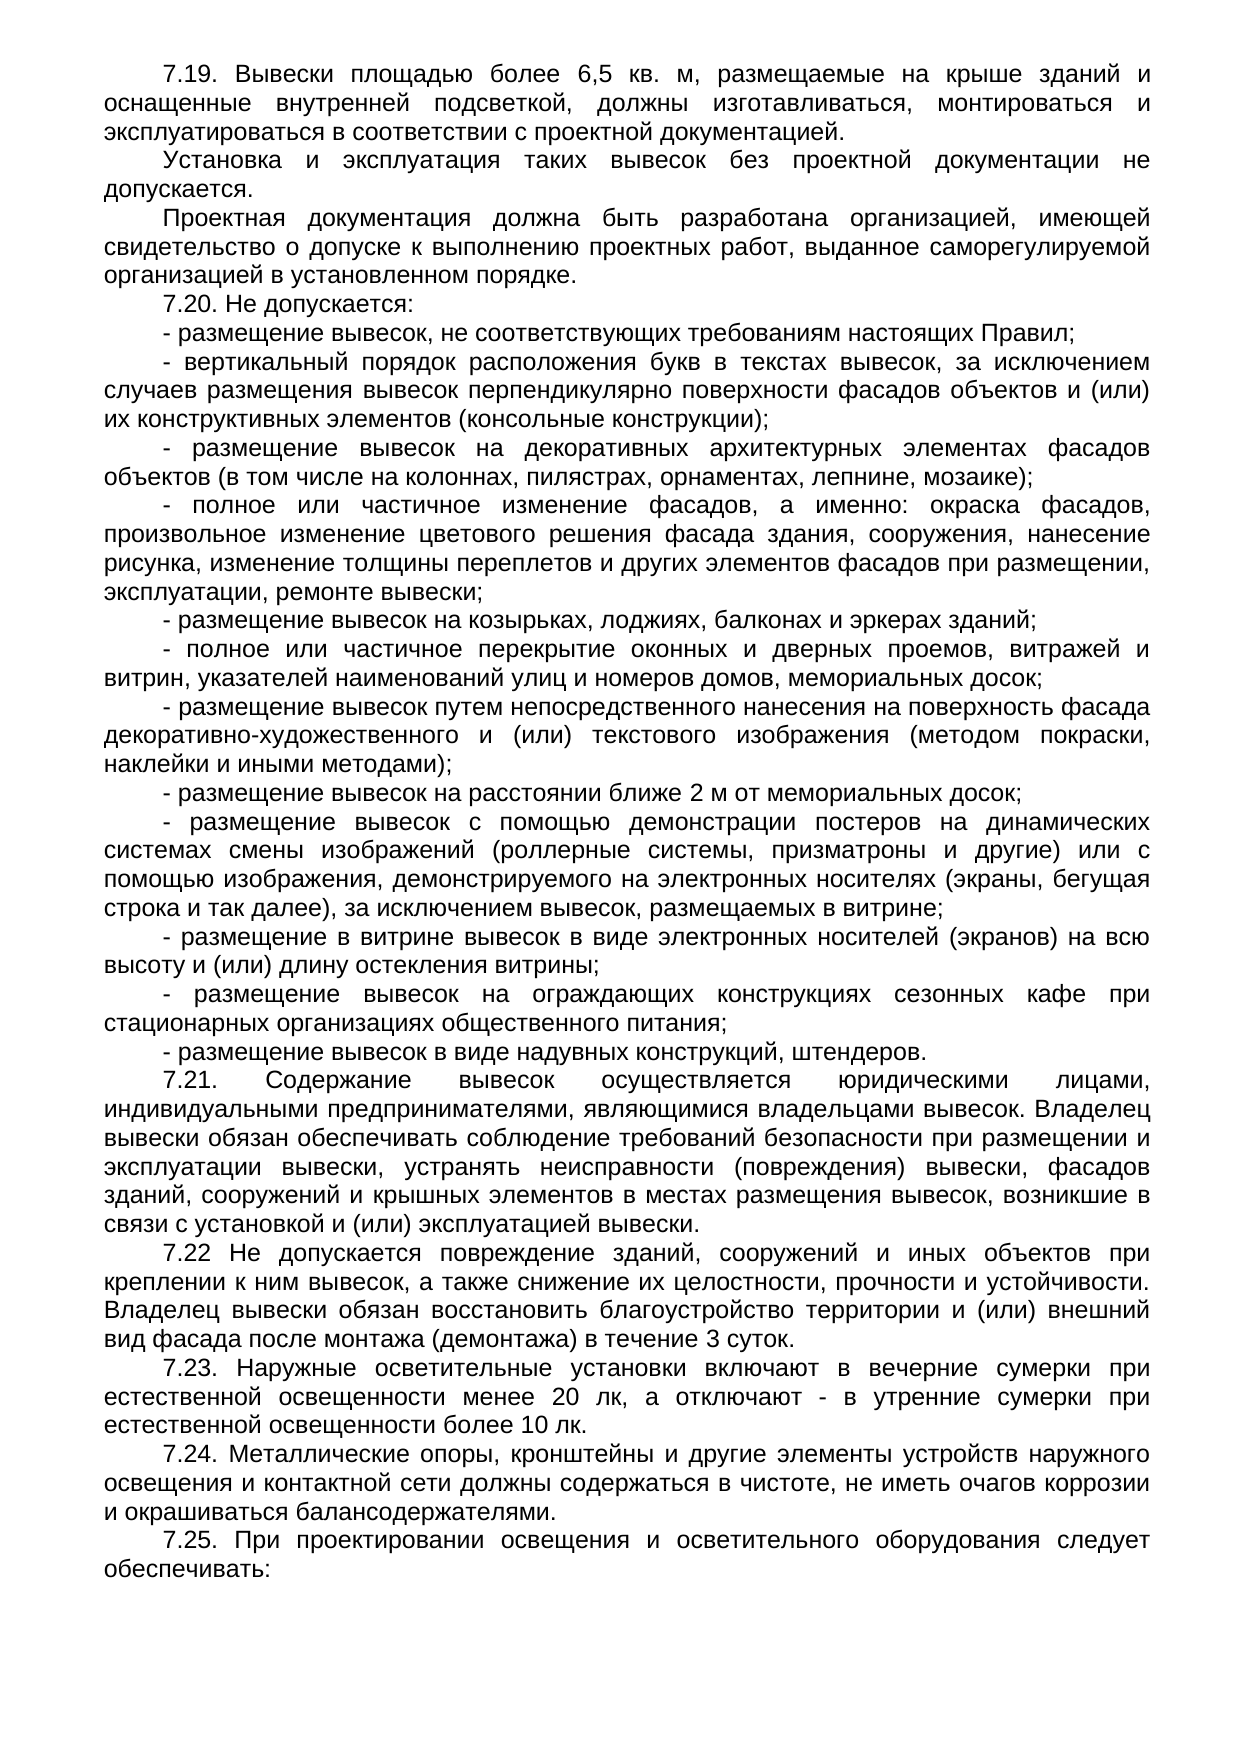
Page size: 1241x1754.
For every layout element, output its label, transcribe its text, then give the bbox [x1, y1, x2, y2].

text 7.21. Содержание вывесок осуществляется юридическими лицами, индивидуальными предпринимателями, являющимися владельцами вывесок. Владелец вывески обязан обеспечивать соблюдение требований безопасности при размещении и эксплуатации вывески, устранять неисправности (повреждения) вывески, фасадов зданий, сооружений и крышных элементов в местах размещения вывесок, возникшие в связи с установкой и (или) эксплуатацией вывески. [103, 1065, 1152, 1238]
text - размещение вывесок, не соответствующих требованиям настоящих Правил; [103, 318, 1152, 347]
text 7.20. Не допускается: [103, 289, 1152, 318]
text - размещение вывесок на ограждающих конструкциях сезонных кафе при стационарных организациях общественного питания; [103, 979, 1152, 1037]
text - вертикальный порядок расположения букв в текстах вывесок, за исключением случаев размещения вывесок перпендикулярно поверхности фасадов объектов и (или) их конструктивных элементов (консольные конструкции); [103, 347, 1152, 433]
text - полное или частичное изменение фасадов, а именно: окраска фасадов, произвольное изменение цветового решения фасада здания, сооружения, нанесение рисунка, изменение толщины переплетов и других элементов фасадов при размещении, эксплуатации, ремонте вывески; [103, 490, 1152, 605]
text Установка и эксплуатация таких вывесок без проектной документации не допускается. [103, 145, 1152, 203]
text - размещение вывесок на козырьках, лоджиях, балконах и эркерах зданий; [103, 605, 1152, 634]
text - размещение вывесок на декоративных архитектурных элементах фасадов объектов (в том числе на колоннах, пилястрах, орнаментах, лепнине, мозаике); [103, 433, 1152, 490]
text 7.25. При проектировании освещения и осветительного оборудования следует обеспечивать: [103, 1525, 1152, 1583]
text Проектная документация должна быть разработана организацией, имеющей свидетельство о допуске к выполнению проектных работ, выданное саморегулируемой организацией в установленном порядке. [103, 203, 1152, 289]
text - полное или частичное перекрытие оконных и дверных проемов, витражей и витрин, указателей наименований улиц и номеров домов, мемориальных досок; [103, 634, 1152, 692]
text - размещение вывесок на расстоянии ближе 2 м от мемориальных досок; [103, 778, 1152, 807]
text - размещение в витрине вывесок в виде электронных носителей (экранов) на всю высоту и (или) длину остекления витрины; [103, 922, 1152, 979]
text 7.23. Наружные осветительные установки включают в вечерние сумерки при естественной освещенности менее 20 лк, а отключают - в утренние сумерки при естественной освещенности более 10 лк. [103, 1353, 1152, 1439]
text 7.19. Вывески площадью более 6,5 кв. м, размещаемые на крыше зданий и оснащенные внутренней подсветкой, должны изготавливаться, монтироваться и эксплуатироваться в соответствии с проектной документацией. [103, 59, 1152, 145]
text - размещение вывесок с помощью демонстрации постеров на динамических системах смены изображений (роллерные системы, призматроны и другие) или с помощью изображения, демонстрируемого на электронных носителях (экраны, бегущая строка и так далее), за исключением вывесок, размещаемых в витрине; [103, 807, 1152, 922]
text 7.22 Не допускается повреждение зданий, сооружений и иных объектов при креплении к ним вывесок, а также снижение их целостности, прочности и устойчивости. Владелец вывески обязан восстановить благоустройство территории и (или) внешний вид фасада после монтажа (демонтажа) в течение 3 суток. [103, 1238, 1152, 1353]
text 7.24. Металлические опоры, кронштейны и другие элементы устройств наружного освещения и контактной сети должны содержаться в чистоте, не иметь очагов коррозии и окрашиваться балансодержателями. [103, 1439, 1152, 1525]
text - размещение вывесок путем непосредственного нанесения на поверхность фасада декоративно-художественного и (или) текстового изображения (методом покраски, наклейки и иными методами); [103, 692, 1152, 778]
text - размещение вывесок в виде надувных конструкций, штендеров. [103, 1037, 1152, 1065]
